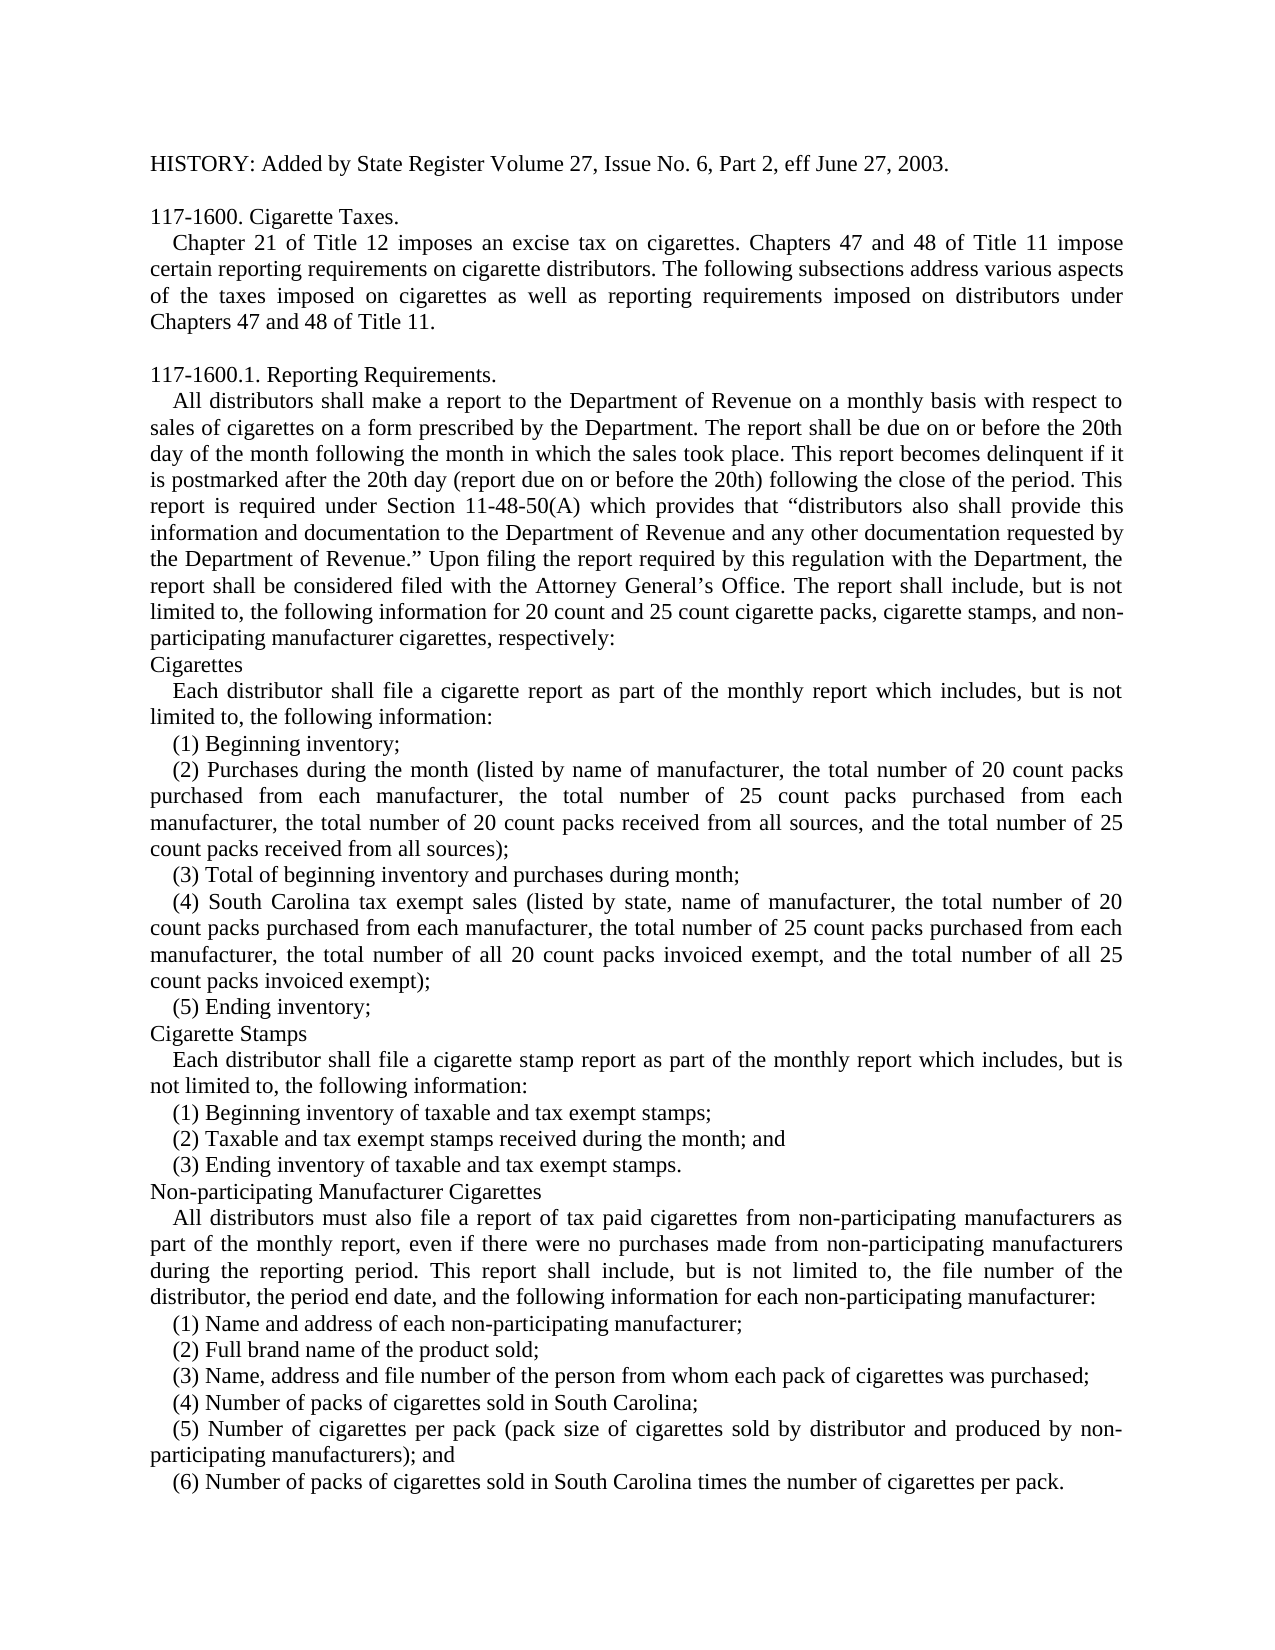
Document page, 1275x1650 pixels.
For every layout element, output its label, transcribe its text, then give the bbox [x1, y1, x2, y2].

text Chapter 21 of Title 12 imposes an excise tax on cigarettes. Chapters 47 and 48 of Title 11 impose certain reporting requirements on cigarette distributors. The following subsections address various aspects of the taxes imposed on cigarettes as well as reporting requirements imposed on distributors under Chapters 47 and 48 of Title 11. [150, 229, 1125, 334]
text Cigarette Stamps [150, 1020, 1125, 1046]
text (6) Number of packs of cigarettes sold in South Carolina times the number of cigarettes per pack. [150, 1468, 1125, 1494]
text Each distributor shall file a cigarette stamp report as part of the monthly report which includes, but is not limited to, the following information: [150, 1046, 1125, 1099]
text (3) Name, address and file number of the person from whom each pack of cigarettes was purchased; [150, 1362, 1125, 1389]
text 117-1600. Cigarette Taxes. [150, 203, 1125, 229]
text (1) Name and address of each non-participating manufacturer; [150, 1309, 1125, 1336]
text (2) Full brand name of the product sold; [150, 1336, 1125, 1362]
text (3) Ending inventory of taxable and tax exempt stamps. [150, 1151, 1125, 1178]
text (1) Beginning inventory of taxable and tax exempt stamps; [150, 1099, 1125, 1125]
text (2) Taxable and tax exempt stamps received during the month; and [150, 1125, 1125, 1151]
text All distributors shall make a report to the Department of Revenue on a monthly basis with respect to sales of cigarettes on a form prescribed by the Department. The report shall be due on or before the 20th day of the month following the month in which the sales took place. This report becomes delinquent if it is postmarked after the 20th day (report due on or before the 20th) following the close of the period. This report is required under Section 11-48-50(A) which provides that “distributors also shall provide this information and documentation to the Department of Revenue and any other documentation requested by the Department of Revenue.” Upon filing the report required by this regulation with the Department, the report shall be considered filed with the Attorney General’s Office. The report shall include, but is not limited to, the following information for 20 count and 25 count cigarette packs, cigarette stamps, and non-participating manufacturer cigarettes, respectively: [150, 387, 1125, 651]
text Cigarettes [150, 651, 1125, 677]
text HISTORY: Added by State Register Volume 27, Issue No. 6, Part 2, eff June 27, 2003. [150, 150, 1125, 176]
text Each distributor shall file a cigarette report as part of the monthly report which includes, but is not limited to, the following information: [150, 677, 1125, 730]
text (1) Beginning inventory; [150, 730, 1125, 756]
text (2) Purchases during the month (listed by name of manufacturer, the total number of 20 count packs purchased from each manufacturer, the total number of 25 count packs purchased from each manufacturer, the total number of 20 count packs received from all sources, and the total number of 25 count packs received from all sources); [150, 756, 1125, 862]
text (4) South Carolina tax exempt sales (listed by state, name of manufacturer, the total number of 20 count packs purchased from each manufacturer, the total number of 25 count packs purchased from each manufacturer, the total number of all 20 count packs invoiced exempt, and the total number of all 25 count packs invoiced exempt); [150, 888, 1125, 993]
text Non-participating Manufacturer Cigarettes [150, 1178, 1125, 1204]
text (5) Ending inventory; [150, 993, 1125, 1020]
text (5) Number of cigarettes per pack (pack size of cigarettes sold by distributor and produced by non-participating manufacturers); and [150, 1415, 1125, 1468]
text 117-1600.1. Reporting Requirements. [150, 361, 1125, 387]
text (3) Total of beginning inventory and purchases during month; [150, 862, 1125, 888]
text All distributors must also file a report of tax paid cigarettes from non-participating manufacturers as part of the monthly report, even if there were no purchases made from non-participating manufacturers during the reporting period. This report shall include, but is not limited to, the file number of the distributor, the period end date, and the following information for each non-participating manufacturer: [150, 1204, 1125, 1309]
text (4) Number of packs of cigarettes sold in South Carolina; [150, 1389, 1125, 1415]
